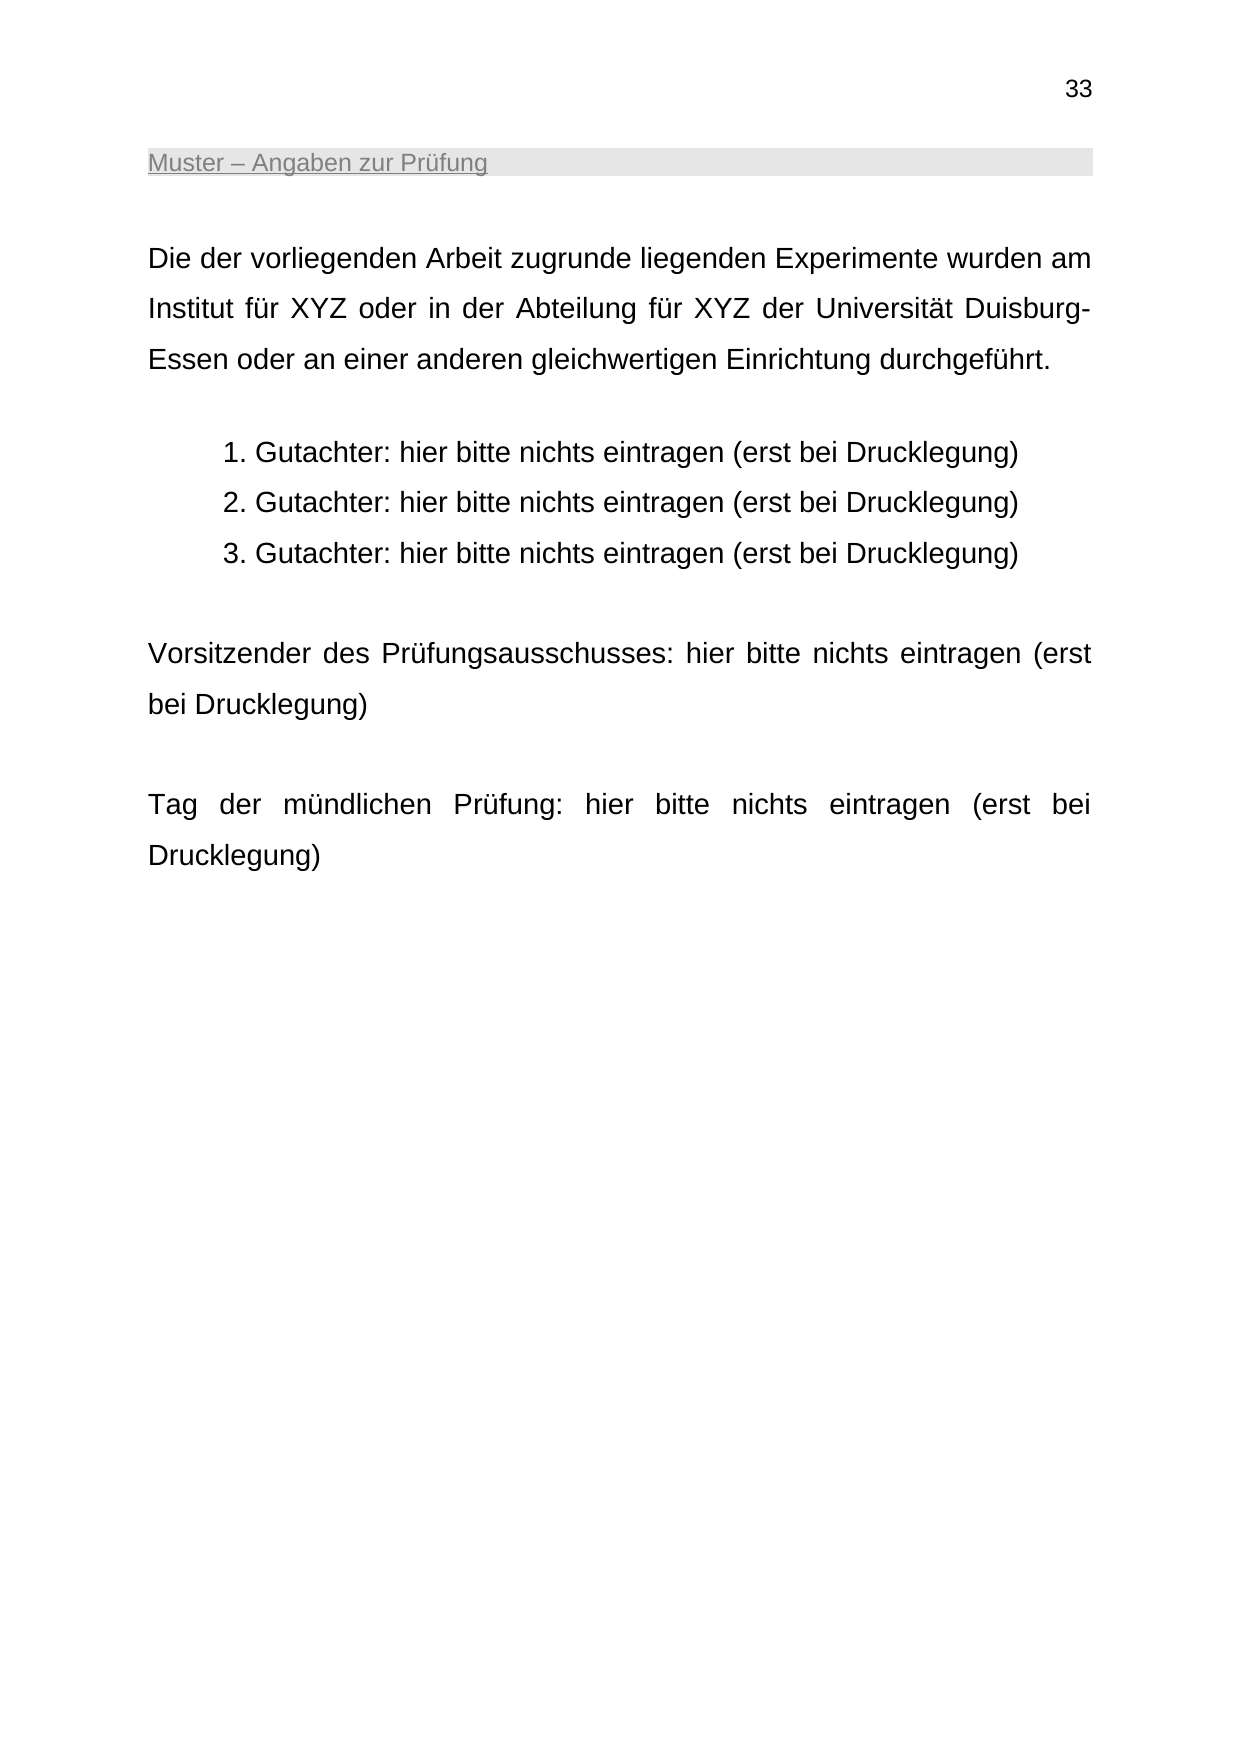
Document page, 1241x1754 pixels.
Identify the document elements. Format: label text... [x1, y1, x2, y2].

text 2. Gutachter: hier bitte nichts eintragen (erst bei Drucklegung) [148, 485, 1093, 519]
text Vorsitzender des Prüfungsausschusses: hier bitte nichts eintragen (erst bei Drucklegung) [148, 636, 1093, 720]
text Tag der mündlichen Prüfung: hier bitte nichts eintragen (erst bei Drucklegung) [148, 787, 1093, 871]
text 1. Gutachter: hier bitte nichts eintragen (erst bei Drucklegung) [148, 435, 1093, 469]
text Die der vorliegenden Arbeit zugrunde liegenden Experimente wurden am Institut für XYZ oder in der Abteilung für XYZ der Universität Duisburg-Essen oder an einer anderen gleichwertigen Einrichtung durchgeführt. [148, 241, 1093, 375]
text 3. Gutachter: hier bitte nichts eintragen (erst bei Drucklegung) [148, 536, 1093, 569]
text Muster – Angaben zur Prüfung [148, 148, 1093, 176]
